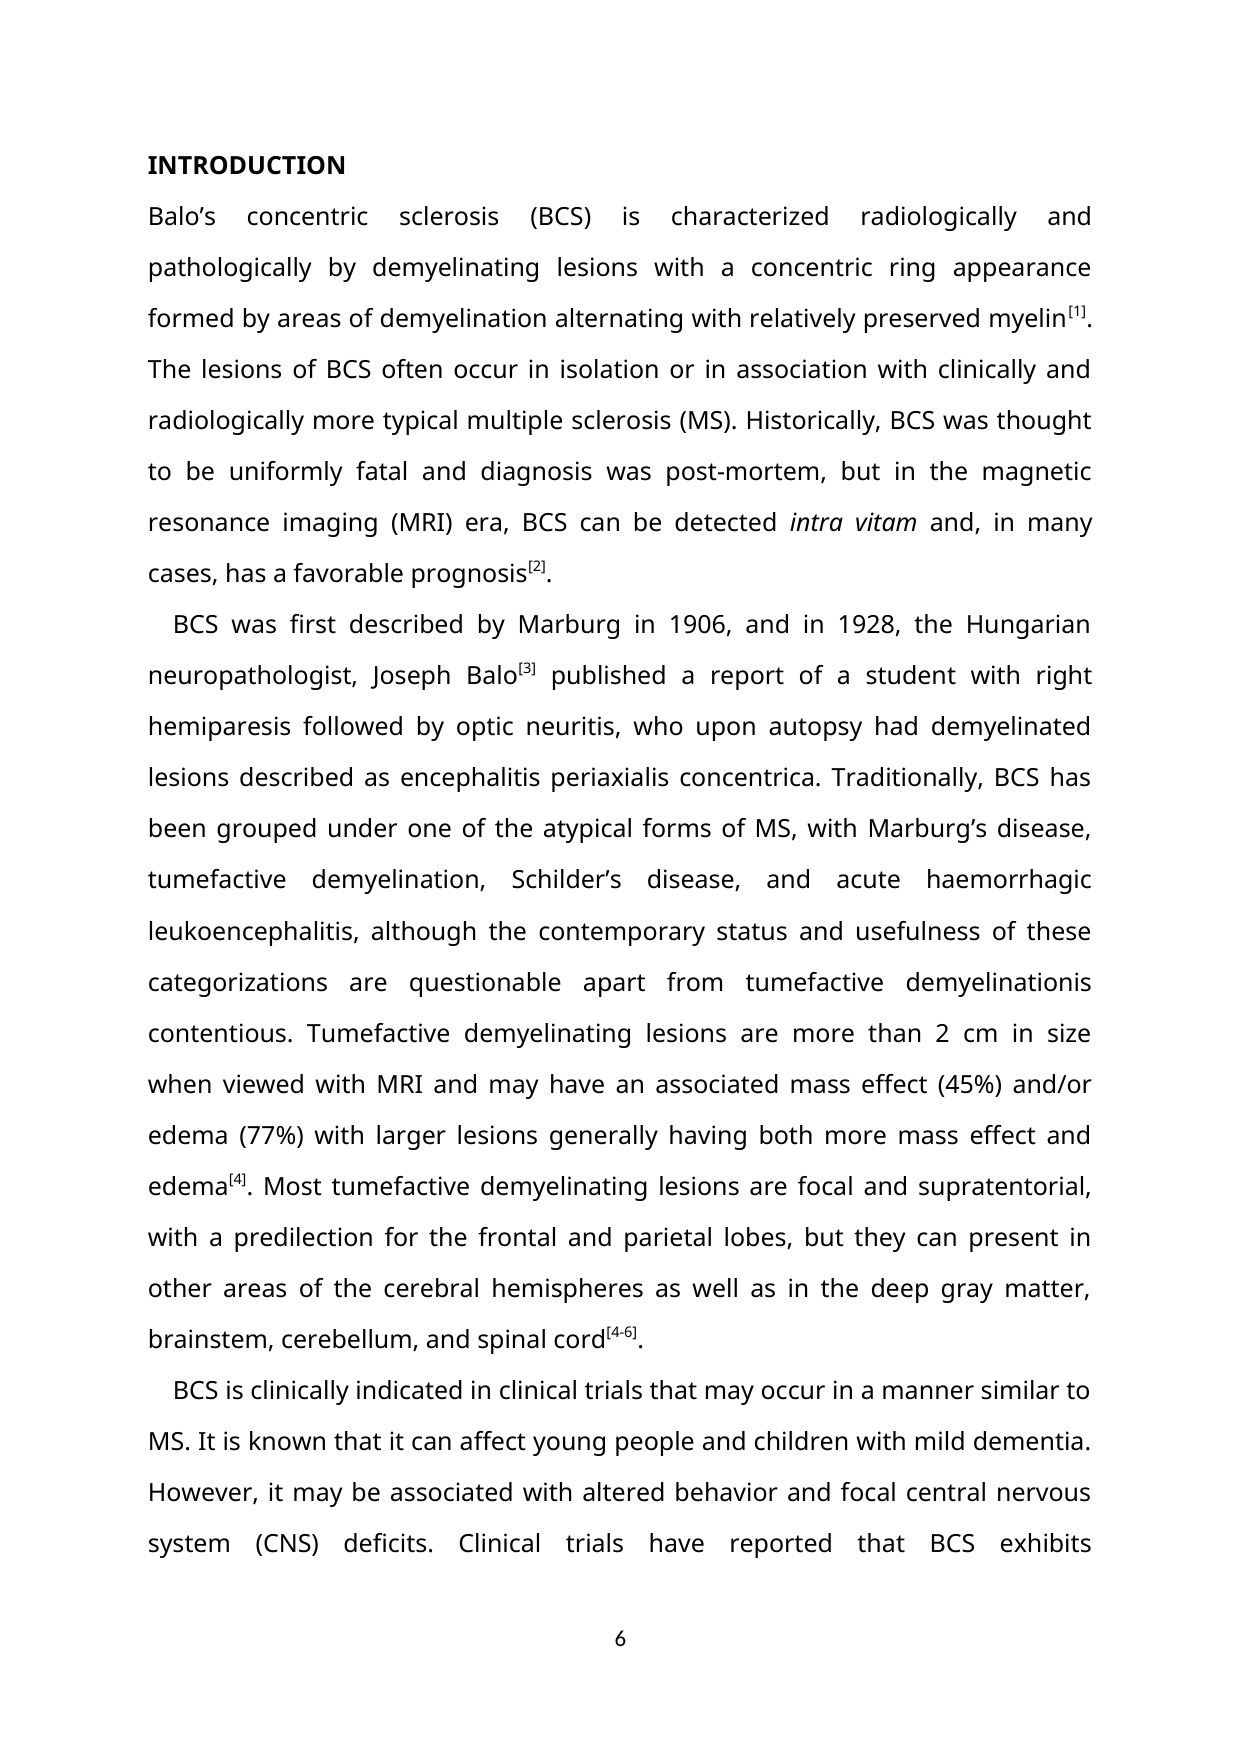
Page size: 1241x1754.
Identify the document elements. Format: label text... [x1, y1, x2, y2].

text Balo’s concentric sclerosis (BCS) is characterized radiologically and pathologically by demyelinating lesions with a concentric ring appearance formed by areas of demyelination alternating with relatively preserved myelin[1]. The lesions of BCS often occur in isolation or in association with clinically and radiologically more typical multiple sclerosis (MS). Historically, BCS was thought to be uniformly fatal and diagnosis was post-mortem, but in the magnetic resonance imaging (MRI) era, BCS can be detected intra vitam and, in many cases, has a favorable prognosis[2]. [148, 199, 1093, 590]
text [148, 1373, 1093, 1560]
text BCS was first described by Marburg in 1906, and in 1928, the Hungarian neuropathologist, Joseph Balo[3] published a report of a student with right hemiparesis followed by optic neuritis, who upon autopsy had demyelinated lesions described as encephalitis periaxialis concentrica. Traditionally, BCS has been grouped under one of the atypical forms of MS, with Marburg’s disease, tumefactive demyelination, Schilder’s disease, and acute haemorrhagic leukoencephalitis, although the contemporary status and usefulness of these categorizations are questionable apart from tumefactive demyelinationis contentious. Tumefactive demyelinating lesions are more than 2 cm in size when viewed with MRI and may have an associated mass effect (45%) and/or edema (77%) with larger lesions generally having both more mass effect and edema[4]. Most tumefactive demyelinating lesions are focal and supratentorial, with a predilection for the frontal and parietal lobes, but they can present in other areas of the cerebral hemispheres as well as in the deep gray matter, brainstem, cerebellum, and spinal cord[4-6]. [148, 607, 1093, 1356]
text Introduction [148, 148, 1093, 182]
